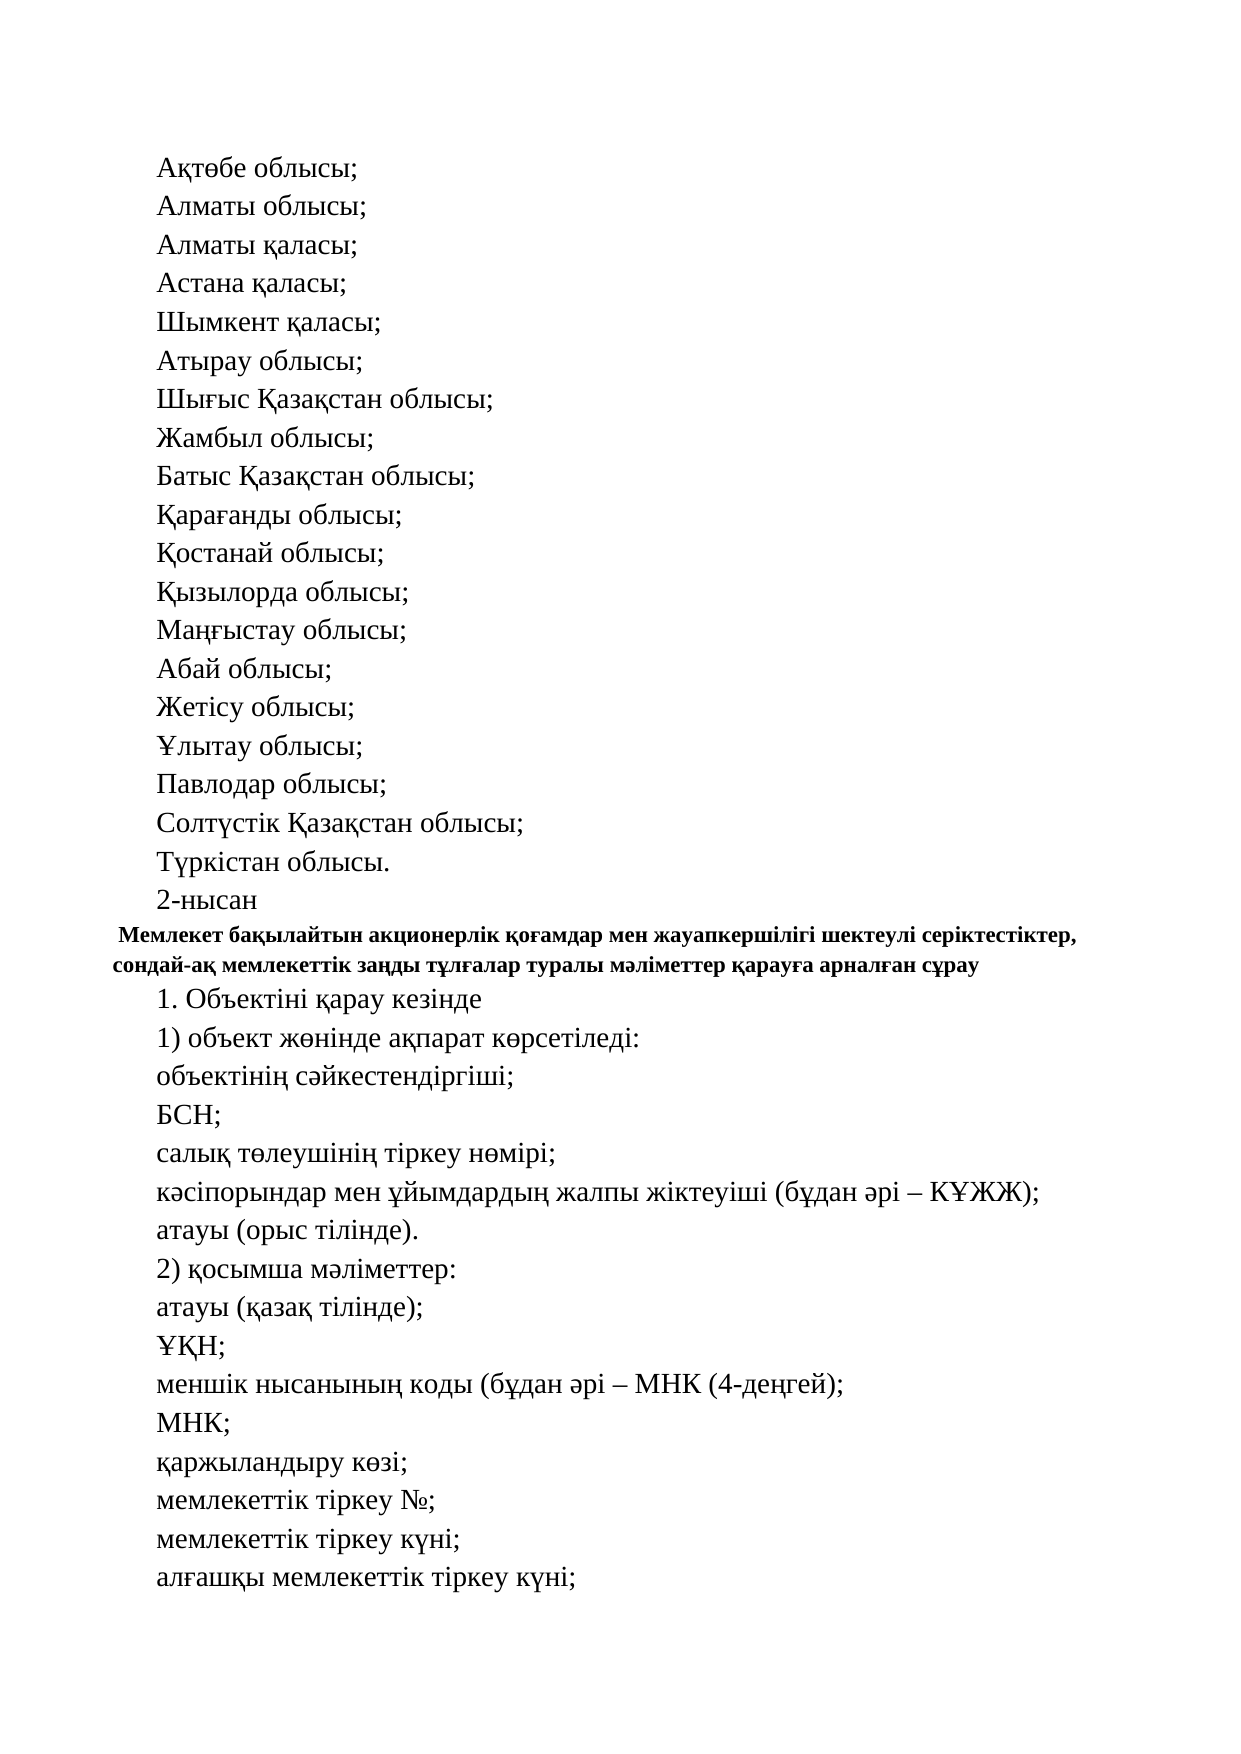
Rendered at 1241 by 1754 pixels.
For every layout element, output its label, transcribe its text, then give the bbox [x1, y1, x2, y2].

text атауы (орыс тілінде). [112, 1212, 1128, 1246]
text 1. Объектіні қарау кезінде [112, 981, 1128, 1015]
text салық төлеушінің тіркеу нөмірі; [112, 1135, 1128, 1169]
text 2-нысан [112, 882, 1128, 916]
text ҰҚН; [112, 1328, 1128, 1362]
text объектінің сәйкестендіргіші; [112, 1058, 1128, 1092]
text Қызылорда облысы; [112, 574, 1128, 607]
text Астана қаласы; [112, 266, 1128, 299]
text атауы (қазақ тілінде); [112, 1289, 1128, 1323]
text Атырау облысы; [112, 343, 1128, 376]
text қаржыландыру көзі; [112, 1444, 1128, 1477]
text Қарағанды облысы; [112, 497, 1128, 530]
text мемлекеттік тіркеу күні; [112, 1521, 1128, 1554]
text 1) объект жөнінде ақпарат көрсетіледі: [112, 1020, 1128, 1053]
text БСН; [112, 1097, 1128, 1130]
text меншік нысанының коды (бұдан әрі – МНК (4-деңгей); [112, 1367, 1128, 1400]
text МНК; [112, 1405, 1128, 1439]
text Шығыс Қазақстан облысы; [112, 381, 1128, 415]
text Абай облысы; [112, 651, 1128, 684]
text мемлекеттік тіркеу №; [112, 1482, 1128, 1516]
text Жетісу облысы; [112, 689, 1128, 723]
text Солтүстік Қазақстан облысы; [112, 805, 1128, 839]
text Маңғыстау облысы; [112, 612, 1128, 646]
text 2) қосымша мәліметтер: [112, 1251, 1128, 1284]
text Батыс Қазақстан облысы; [112, 458, 1128, 492]
text Алматы қаласы; [112, 227, 1128, 261]
text Түркістан облысы. [112, 844, 1128, 877]
text Қостанай облысы; [112, 535, 1128, 569]
text Жамбыл облысы; [112, 420, 1128, 453]
text Павлодар облысы; [112, 767, 1128, 800]
text кәсіпорындар мен ұйымдардың жалпы жіктеуіші (бұдан әрі – КҰЖЖ); [112, 1174, 1128, 1207]
text Ұлытау облысы; [112, 728, 1128, 762]
text Мемлекет бақылайтын акционерлік қоғамдар мен жауапкершілігі шектеулі серіктестіктер, сондай-ақ мемлекеттік заңды тұлғалар туралы мәліметтер қарауға арналған сұрау [112, 921, 1128, 977]
text Алматы облысы; [112, 188, 1128, 222]
text Ақтөбе облысы; [112, 150, 1128, 183]
text Шымкент қаласы; [112, 304, 1128, 338]
text алғашқы мемлекеттік тіркеу күні; [112, 1559, 1128, 1593]
